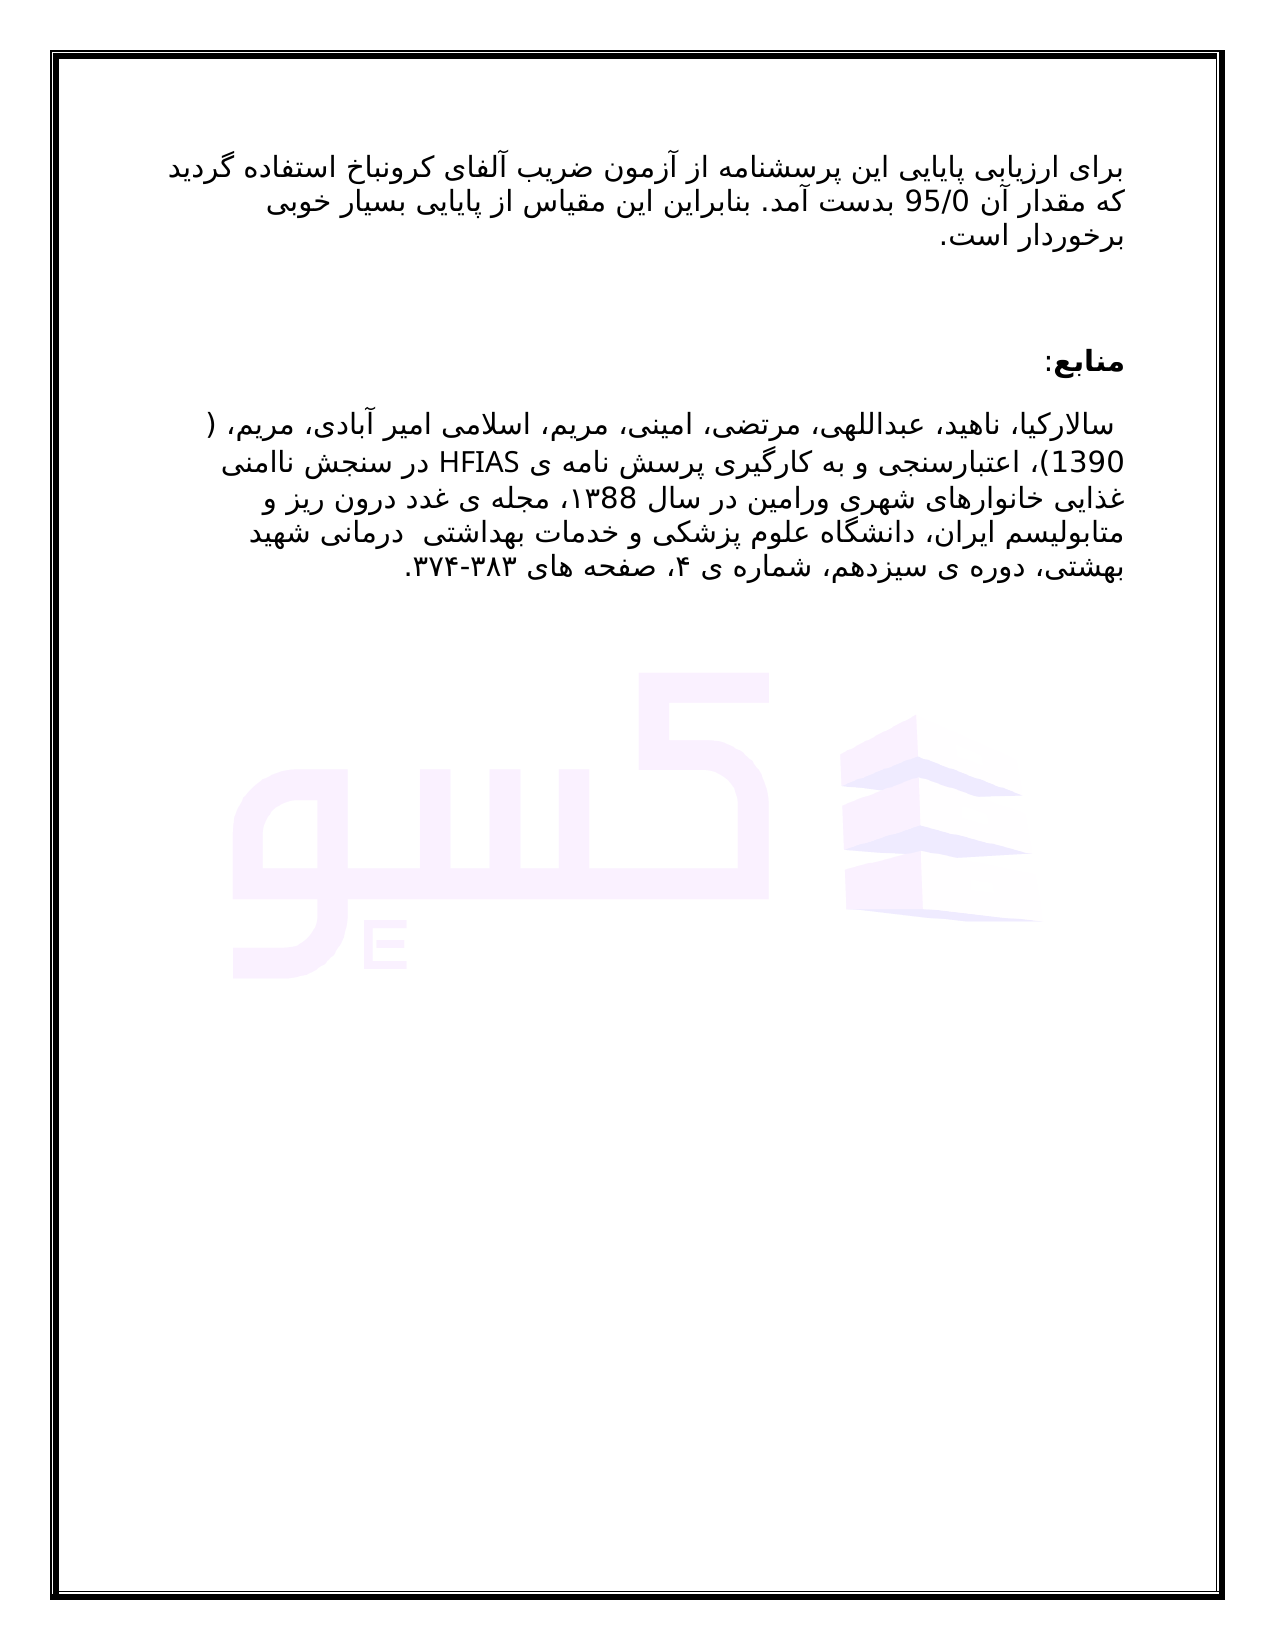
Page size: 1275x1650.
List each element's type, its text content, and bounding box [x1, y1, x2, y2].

text منابع: [150, 344, 1125, 378]
text برای ارزیابی پایایی این پرسشنامه از آزمون ضریب آلفای کرونباخ استفاده گردید که مقدار آن 95/0 بدست آمد. بنابراین این مقیاس از پایایی بسیار خوبی برخوردار است. [150, 150, 1125, 252]
text سالاركیا، ناهید، عبداللهی، مرتضی، امینی، مریم، اسلامی امیر آبادی، مریم، (1390)، اعتبارسنجی و به كارگیری پرسش نامه ی HFIAS در سنجش ناامنی غذایی خانوارهای شهری ورامین در سال ۱۳88، مجله ی غدد درون ریز و متابولیسم ایران، دانشگاه علوم پزشكی و خدمات بهداشتی درمانی شهید بهشتی، دوره ی سیزدهم، شماره ی ۴، صفحه های ۳۸۳-۳۷۴. [150, 407, 1125, 583]
